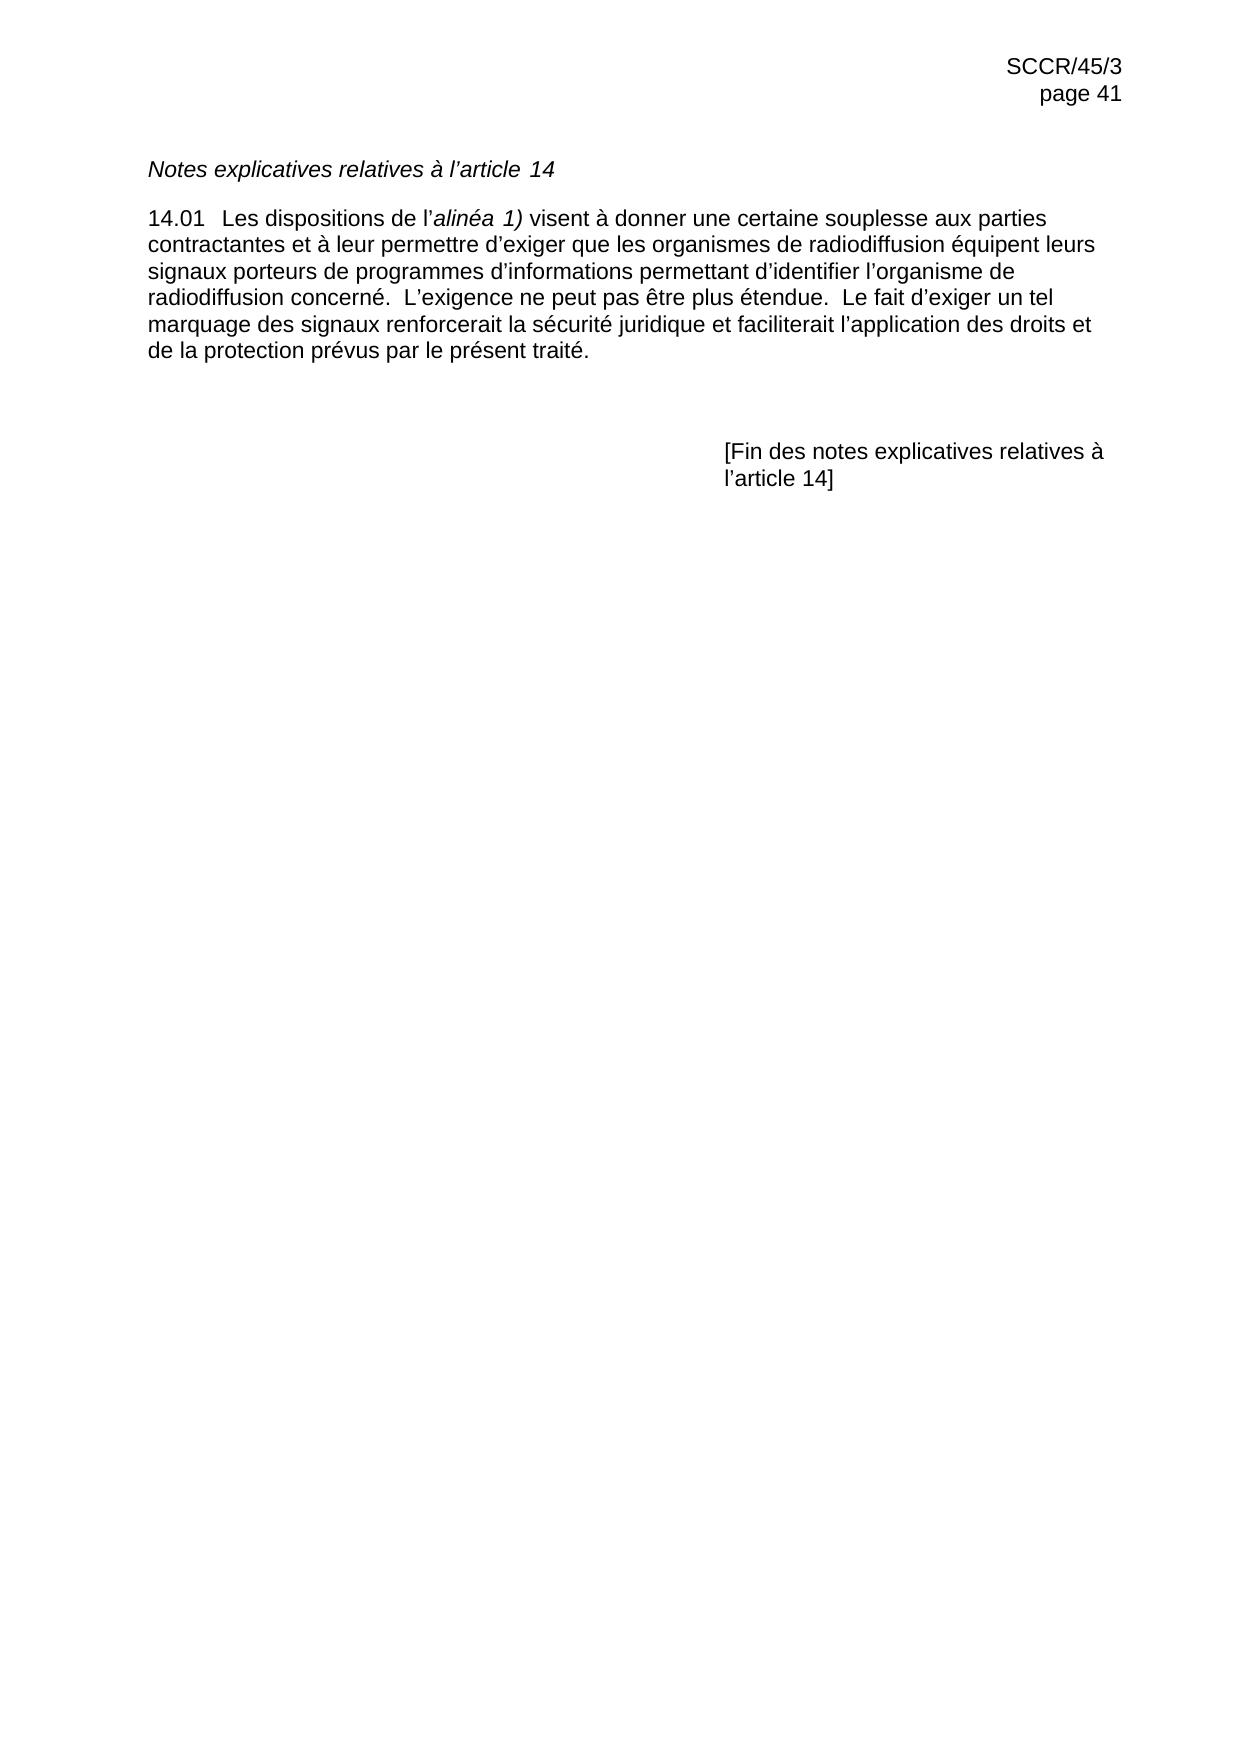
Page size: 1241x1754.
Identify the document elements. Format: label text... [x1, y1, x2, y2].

text 14.01 Les dispositions de l’alinéa 1) visent à donner une certaine souplesse aux parties contractantes et à leur permettre d’exiger que les organismes de radiodiffusion équipent leurs signaux porteurs de programmes d’informations permettant d’identifier l’organisme de radiodiffusion concerné. L’exigence ne peut pas être plus étendue. Le fait d’exiger un tel marquage des signaux renforcerait la sécurité juridique et faciliterait l’application des droits et de la protection prévus par le présent traité. [148, 205, 1122, 363]
text Notes explicatives relatives à l’article 14 [148, 156, 1122, 182]
text [Fin des notes explicatives relatives à l’article 14] [724, 438, 1122, 491]
